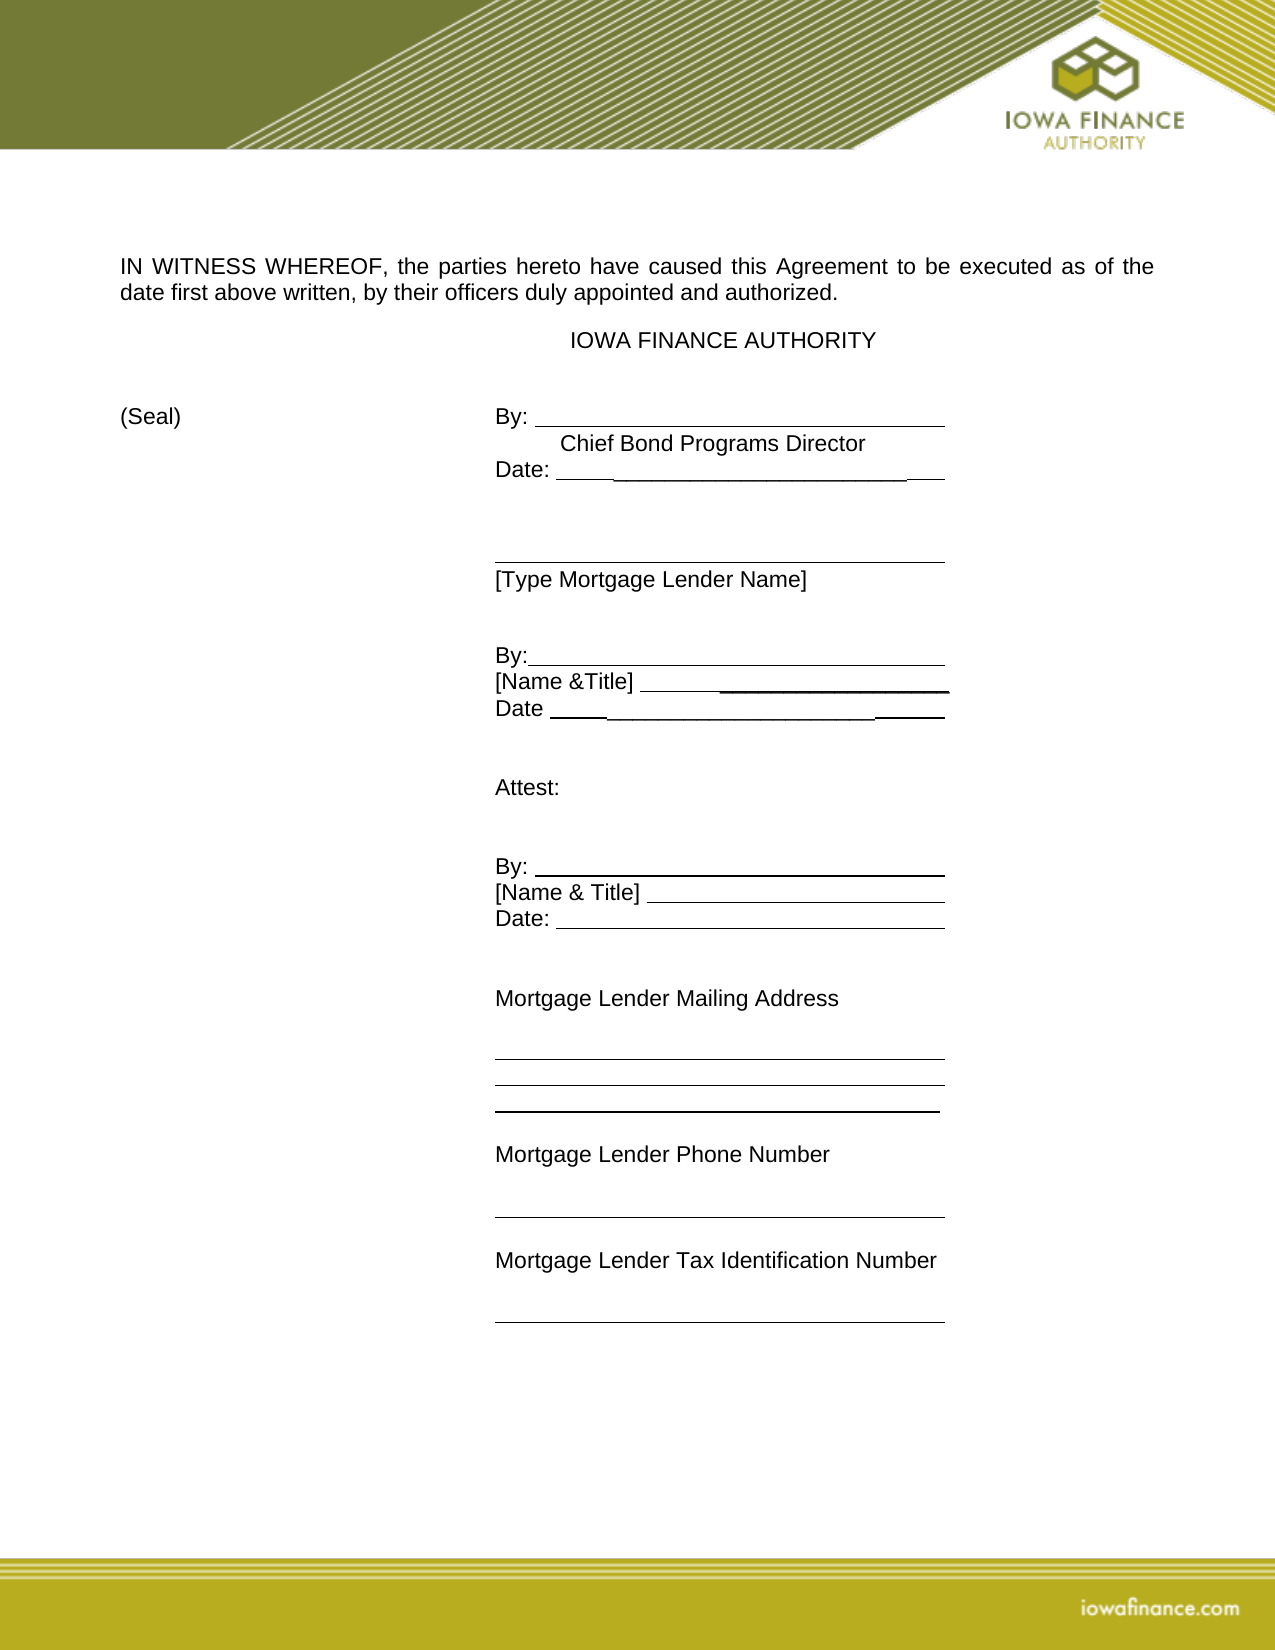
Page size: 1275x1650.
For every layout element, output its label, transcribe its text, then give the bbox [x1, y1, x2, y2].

text [Name & Title] [420, 879, 1155, 905]
text IN WITNESS WHEREOF, the parties hereto have caused this Agreement to be executed as of the date first above written, by their officers duly appointed and authorized. [120, 253, 1155, 305]
text Mortgage Lender Phone Number [495, 1141, 1155, 1168]
text Mortgage Lender Tax Identification Number [420, 1247, 1155, 1273]
text IOWA FINANCE AUTHORITY [120, 330, 1164, 353]
text By: [Name &Title] __________________ Date _____________________ [495, 642, 1155, 721]
text By: [420, 853, 1155, 879]
text Date: _______________________ [120, 456, 1155, 539]
text Attest: [420, 774, 1155, 800]
text Mortgage Lender Mailing Address [420, 984, 1155, 1011]
text [Type Mortgage Lender Name] [495, 539, 1155, 592]
text (Seal) By: [120, 403, 1155, 429]
text Chief Bond Programs Director [345, 429, 1155, 456]
text Date: [420, 905, 1155, 932]
